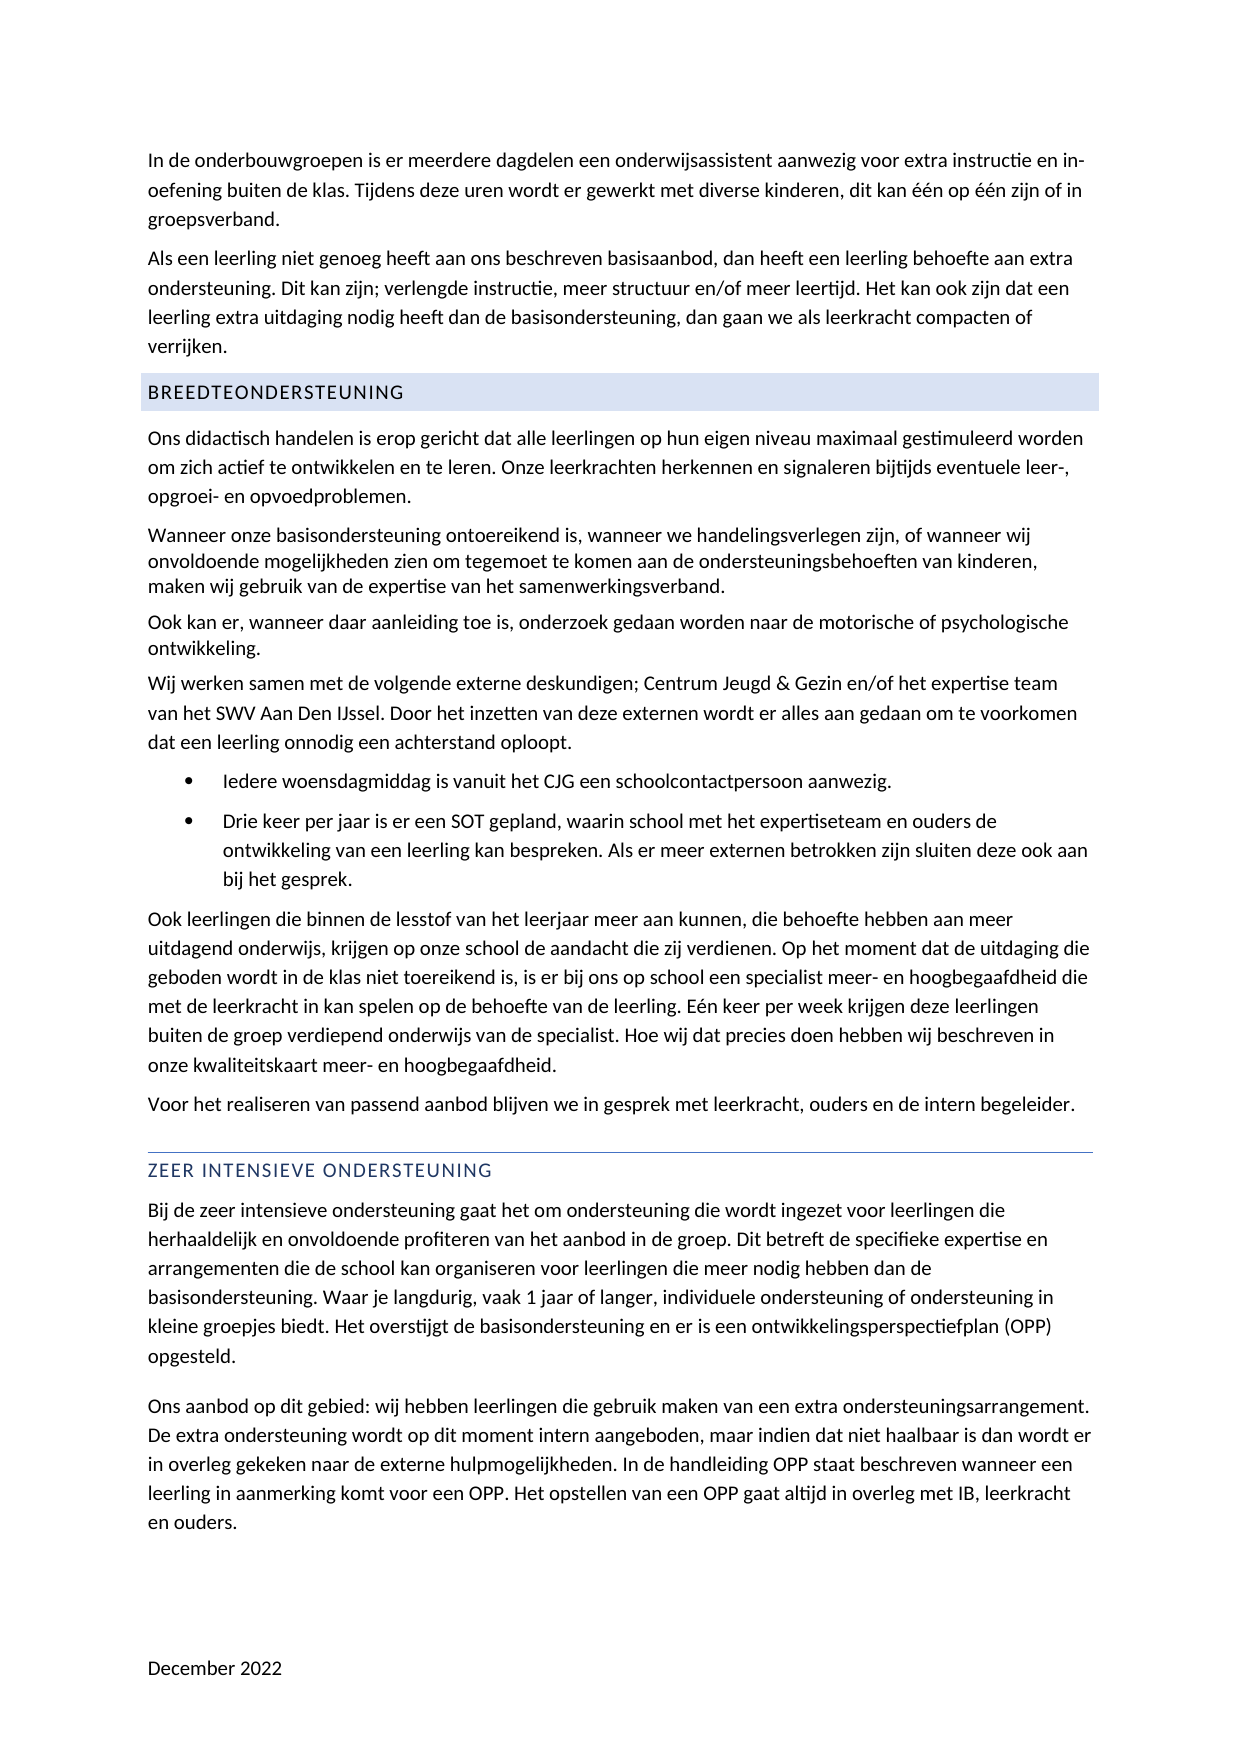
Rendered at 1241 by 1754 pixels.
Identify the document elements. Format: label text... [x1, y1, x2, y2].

text Ons didactisch handelen is erop gericht dat alle leerlingen op hun eigen niveau maximaal gestimuleerd worden om zich actief te ontwikkelen en te leren. Onze leerkrachten herkennen en signaleren bijtijds eventuele leer-, opgroei- en opvoedproblemen. [148, 425, 1093, 508]
subtitle Breedteondersteuning [148, 379, 1093, 404]
text Wij werken samen met de volgende externe deskundigen; Centrum Jeugd & Gezin en/of het expertise team van het SWV Aan Den IJssel. Door het inzetten van deze externen wordt er alles aan gedaan om te voorkomen dat een leerling onnodig een achterstand oploopt. [148, 671, 1093, 754]
text Als een leerling niet genoeg heeft aan ons beschreven basisaanbod, dan heeft een leerling behoefte aan extra ondersteuning. Dit kan zijn; verlengde instructie, meer structuur en/of meer leertijd. Het kan ook zijn dat een leerling extra uitdaging nodig heeft dan de basisondersteuning, dan gaan we als leerkracht compacten of verrijken. [148, 246, 1093, 358]
text Wanneer onze basisondersteuning ontoereikend is, wanneer we handelingsverlegen zijn, of wanneer wij onvoldoende mogelijkheden zien om tegemoet te komen aan de ondersteuningsbehoeften van kinderen, maken wij gebruik van de expertise van het samenwerkingsverband. [148, 523, 1093, 599]
text Ook leerlingen die binnen de lesstof van het leerjaar meer aan kunnen, die behoefte hebben aan meer uitdagend onderwijs, krijgen op onze school de aandacht die zij verdienen. Op het moment dat de uitdaging die geboden wordt in de klas niet toereikend is, is er bij ons op school een specialist meer- en hoogbegaafdheid die met de leerkracht in kan spelen op de behoefte van de leerling. Eén keer per week krijgen deze leerlingen buiten de groep verdiepend onderwijs van de specialist. Hoe wij dat precies doen hebben wij beschreven in onze kwaliteitskaart meer- en hoogbegaafdheid. [148, 906, 1093, 1077]
text Voor het realiseren van passend aanbod blijven we in gesprek met leerkracht, ouders en de intern begeleider. [148, 1091, 1093, 1117]
text Ons aanbod op dit gebied: wij hebben leerlingen die gebruik maken van een extra ondersteuningsarrangement. De extra ondersteuning wordt op dit moment intern aangeboden, maar indien dat niet haalbaar is dan wordt er in overleg gekeken naar de externe hulpmogelijkheden. In de handleiding OPP staat beschreven wanneer een leerling in aanmerking komt voor een OPP. Het opstellen van een OPP gaat altijd in overleg met IB, leerkracht en ouders. [148, 1393, 1093, 1535]
subtitle zeer intensieve ondersteuning [148, 1153, 1093, 1183]
list Iedere woensdagmiddag is vanuit het CJG een schoolcontactpersoon aanwezig. [185, 768, 1093, 794]
text In de onderbouwgroepen is er meerdere dagdelen een onderwijsassistent aanwezig voor extra instructie en in-oefening buiten de klas. Tijdens deze uren wordt er gewerkt met diverse kinderen, dit kan één op één zijn of in groepsverband. [148, 148, 1093, 231]
list Drie keer per jaar is er een SOT gepland, waarin school met het expertiseteam en ouders de ontwikkeling van een leerling kan bespreken. Als er meer externen betrokken zijn sluiten deze ook aan bij het gesprek. [185, 808, 1093, 892]
text Ook kan er, wanneer daar aanleiding toe is, onderzoek gedaan worden naar de motorische of psychologische ontwikkeling. [148, 609, 1093, 660]
text Bij de zeer intensieve ondersteuning gaat het om ondersteuning die wordt ingezet voor leerlingen die herhaaldelijk en onvoldoende profiteren van het aanbod in de groep. Dit betreft de specifieke expertise en arrangementen die de school kan organiseren voor leerlingen die meer nodig hebben dan de basisondersteuning. Waar je langdurig, vaak 1 jaar of langer, individuele ondersteuning of ondersteuning in kleine groepjes biedt. Het overstijgt de basisondersteuning en er is een ontwikkelingsperspectiefplan (OPP) opgesteld. [148, 1197, 1093, 1368]
